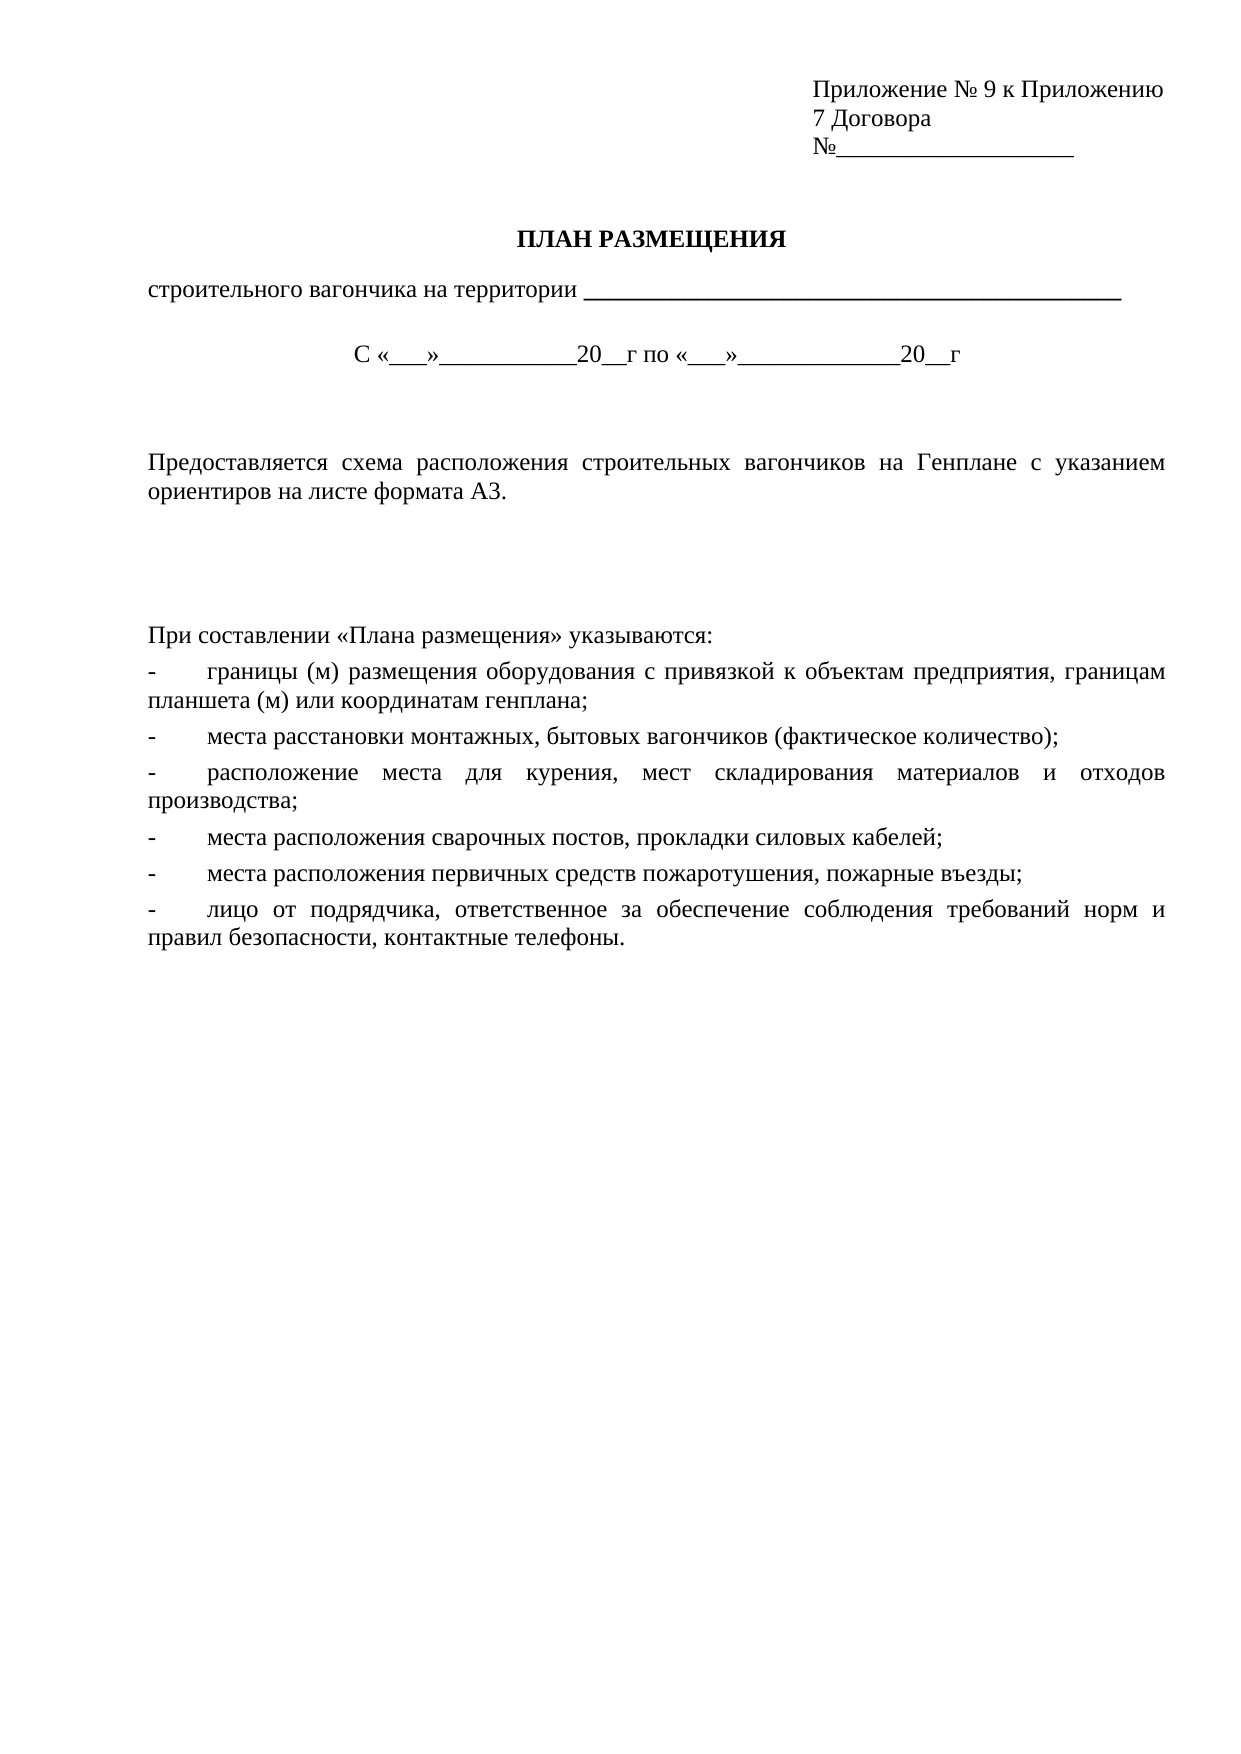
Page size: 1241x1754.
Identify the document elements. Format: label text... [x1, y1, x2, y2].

text - места расстановки монтажных, бытовых вагончиков (фактическое количество); [148, 721, 1167, 749]
text строительного вагончика на территории ___________________________________________ [148, 274, 1167, 303]
text - лицо от подрядчика, ответственное за обеспечение соблюдения требований норм и правил безопасности, контактные телефоны. [148, 894, 1167, 951]
text - места расположения сварочных постов, прокладки силовых кабелей; [148, 822, 1167, 850]
text ПЛАН РАЗМЕЩЕНИЯ [517, 224, 1167, 253]
text - границы (м) размещения оборудования с привязкой к объектам предприятия, границам планшета (м) или координатам генплана; [148, 656, 1167, 713]
text При составлении «Плана размещения» указываются: [148, 620, 1167, 649]
text - места расположения первичных средств пожаротушения, пожарные въезды; [148, 858, 1167, 886]
text Приложение № 9 к Приложению 7 Договора №___________________ [812, 74, 1167, 160]
text - расположение места для курения, мест складирования материалов и отходов производства; [148, 757, 1167, 814]
text Предоставляется схема расположения строительных вагончиков на Генплане с указанием ориентиров на листе формата А3. [148, 447, 1167, 504]
text С «___»___________20__г по «___»_____________20__г [148, 339, 1167, 368]
